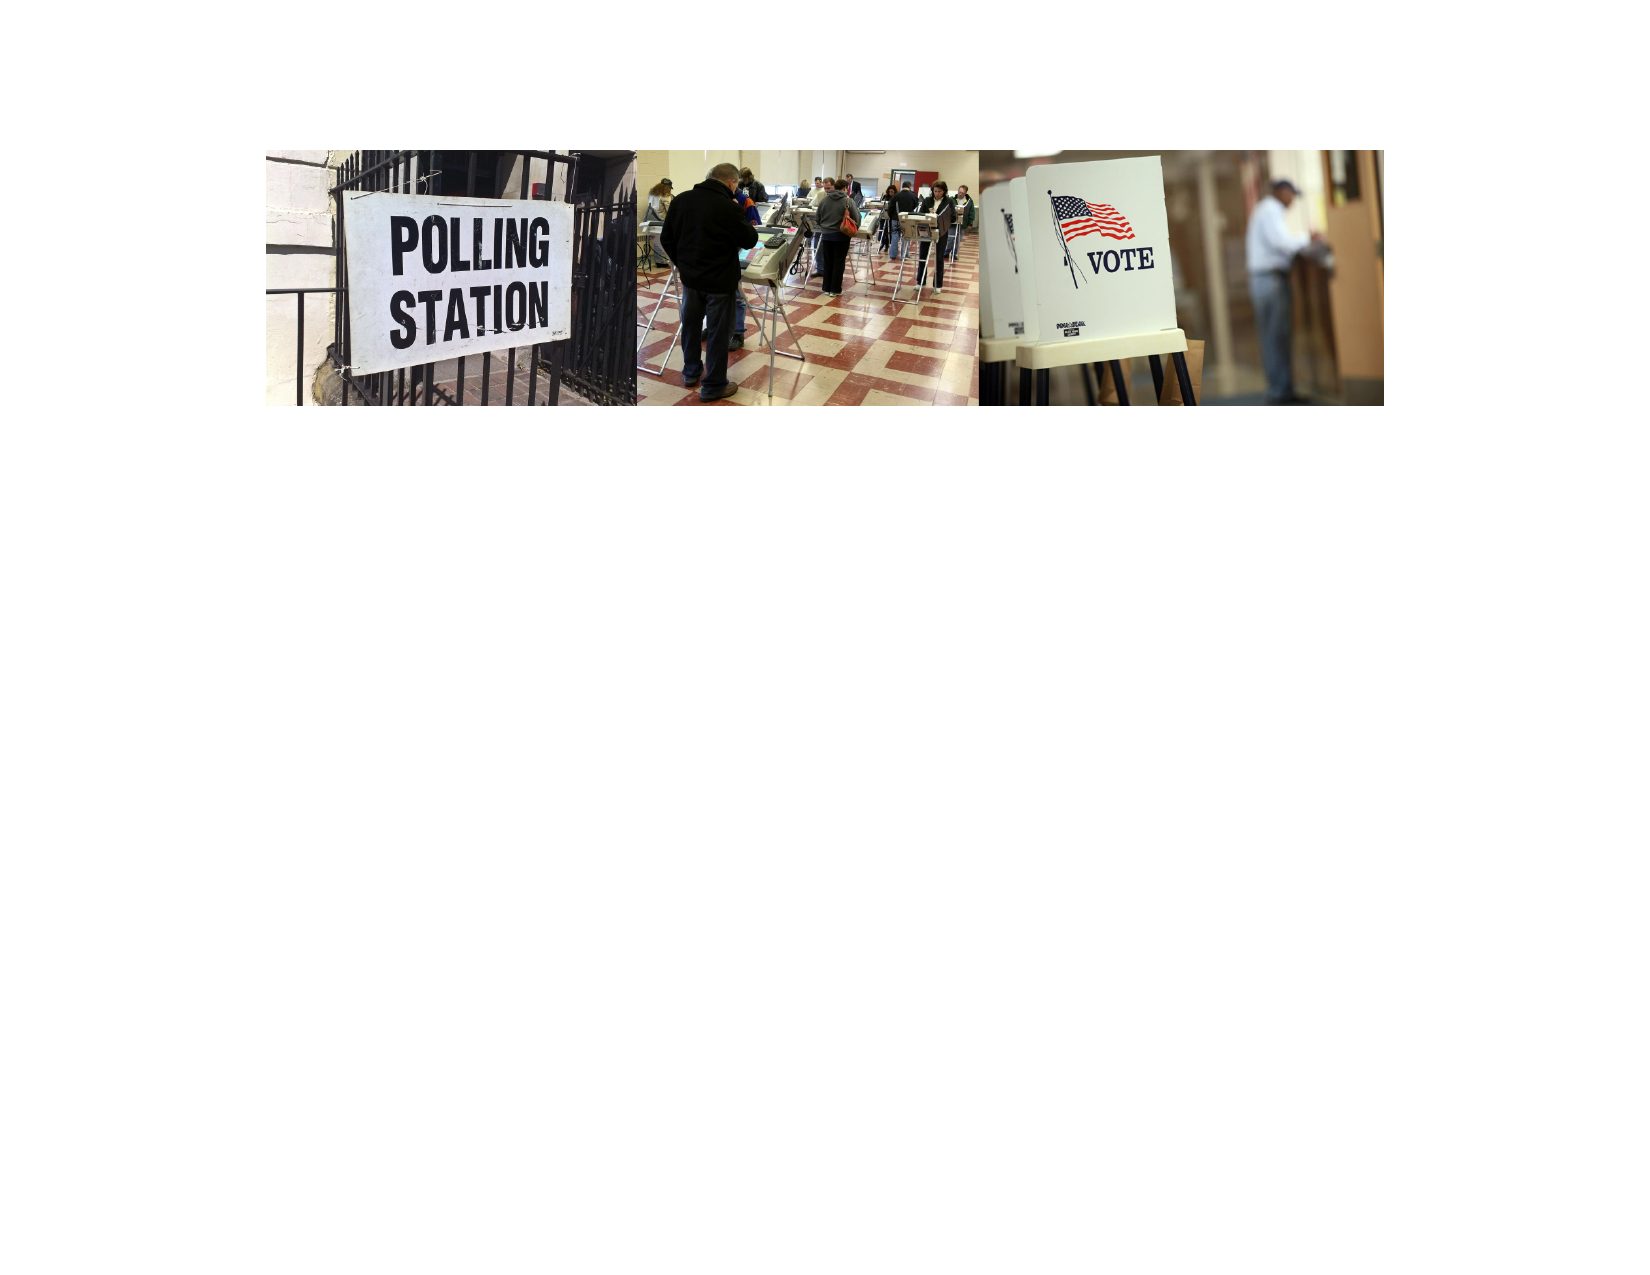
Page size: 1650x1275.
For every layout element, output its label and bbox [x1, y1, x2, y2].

picture [266, 150, 1384, 406]
